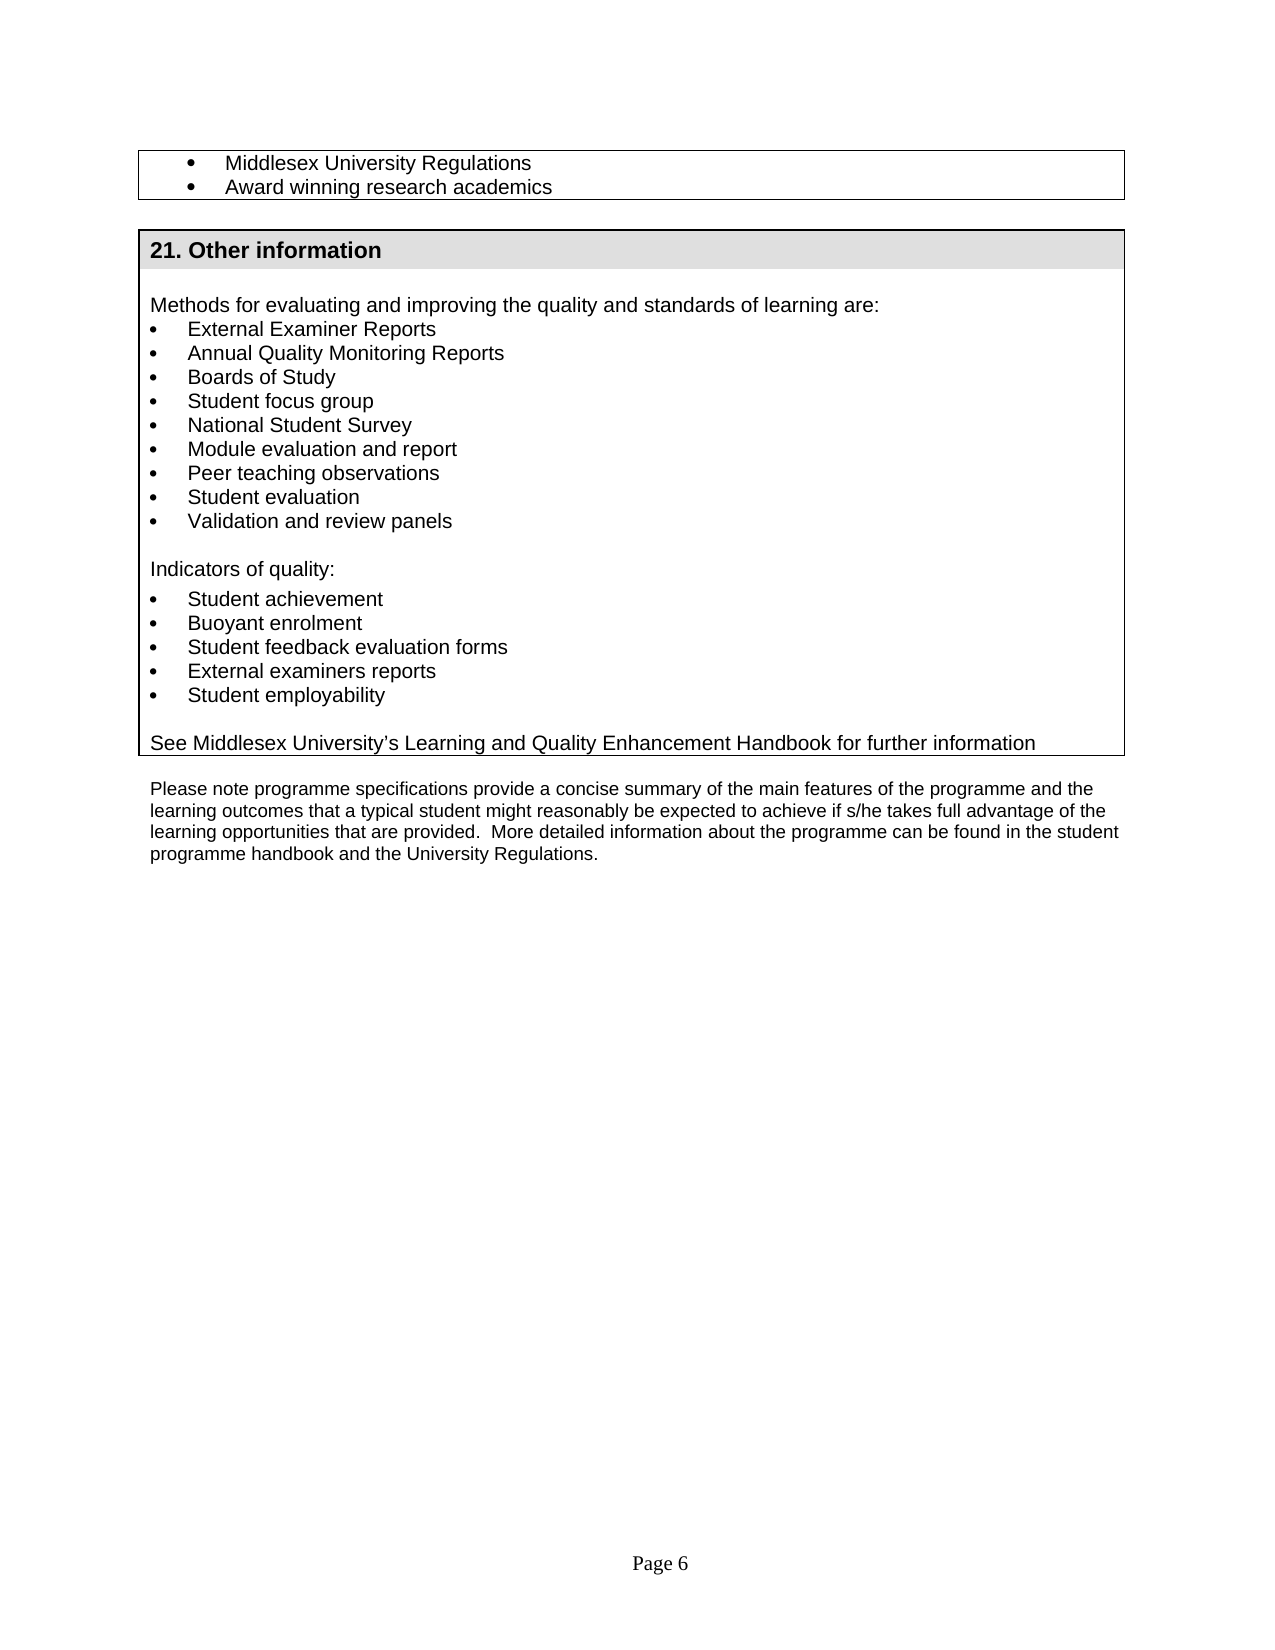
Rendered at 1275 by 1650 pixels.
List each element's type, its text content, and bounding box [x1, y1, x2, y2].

table_header 21. Other information [140, 231, 1124, 269]
text Please note programme specifications provide a concise summary of the main features of the programme and the learning outcomes that a typical student might reasonably be expected to achieve if s/he takes full advantage of the learning opportunities that are provided. More detailed information about the programme can be found in the student programme handbook and the University Regulations. [150, 778, 1125, 864]
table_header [139, 151, 1124, 199]
table_cell Methods for evaluating and improving the quality and standards of learning are: External Examiner Reports Annual Quality Monitoring Reports Boards of Study Student focus group National Student Survey Module evaluation and report Peer teaching observations Student evaluation Validation and review panels Indicators of quality: Student achievement Buoyant enrolment Student feedback evaluation forms External examiners reports Student employability See Middlesex University’s Learning and Quality Enhancement Handbook for further information [140, 269, 1124, 755]
